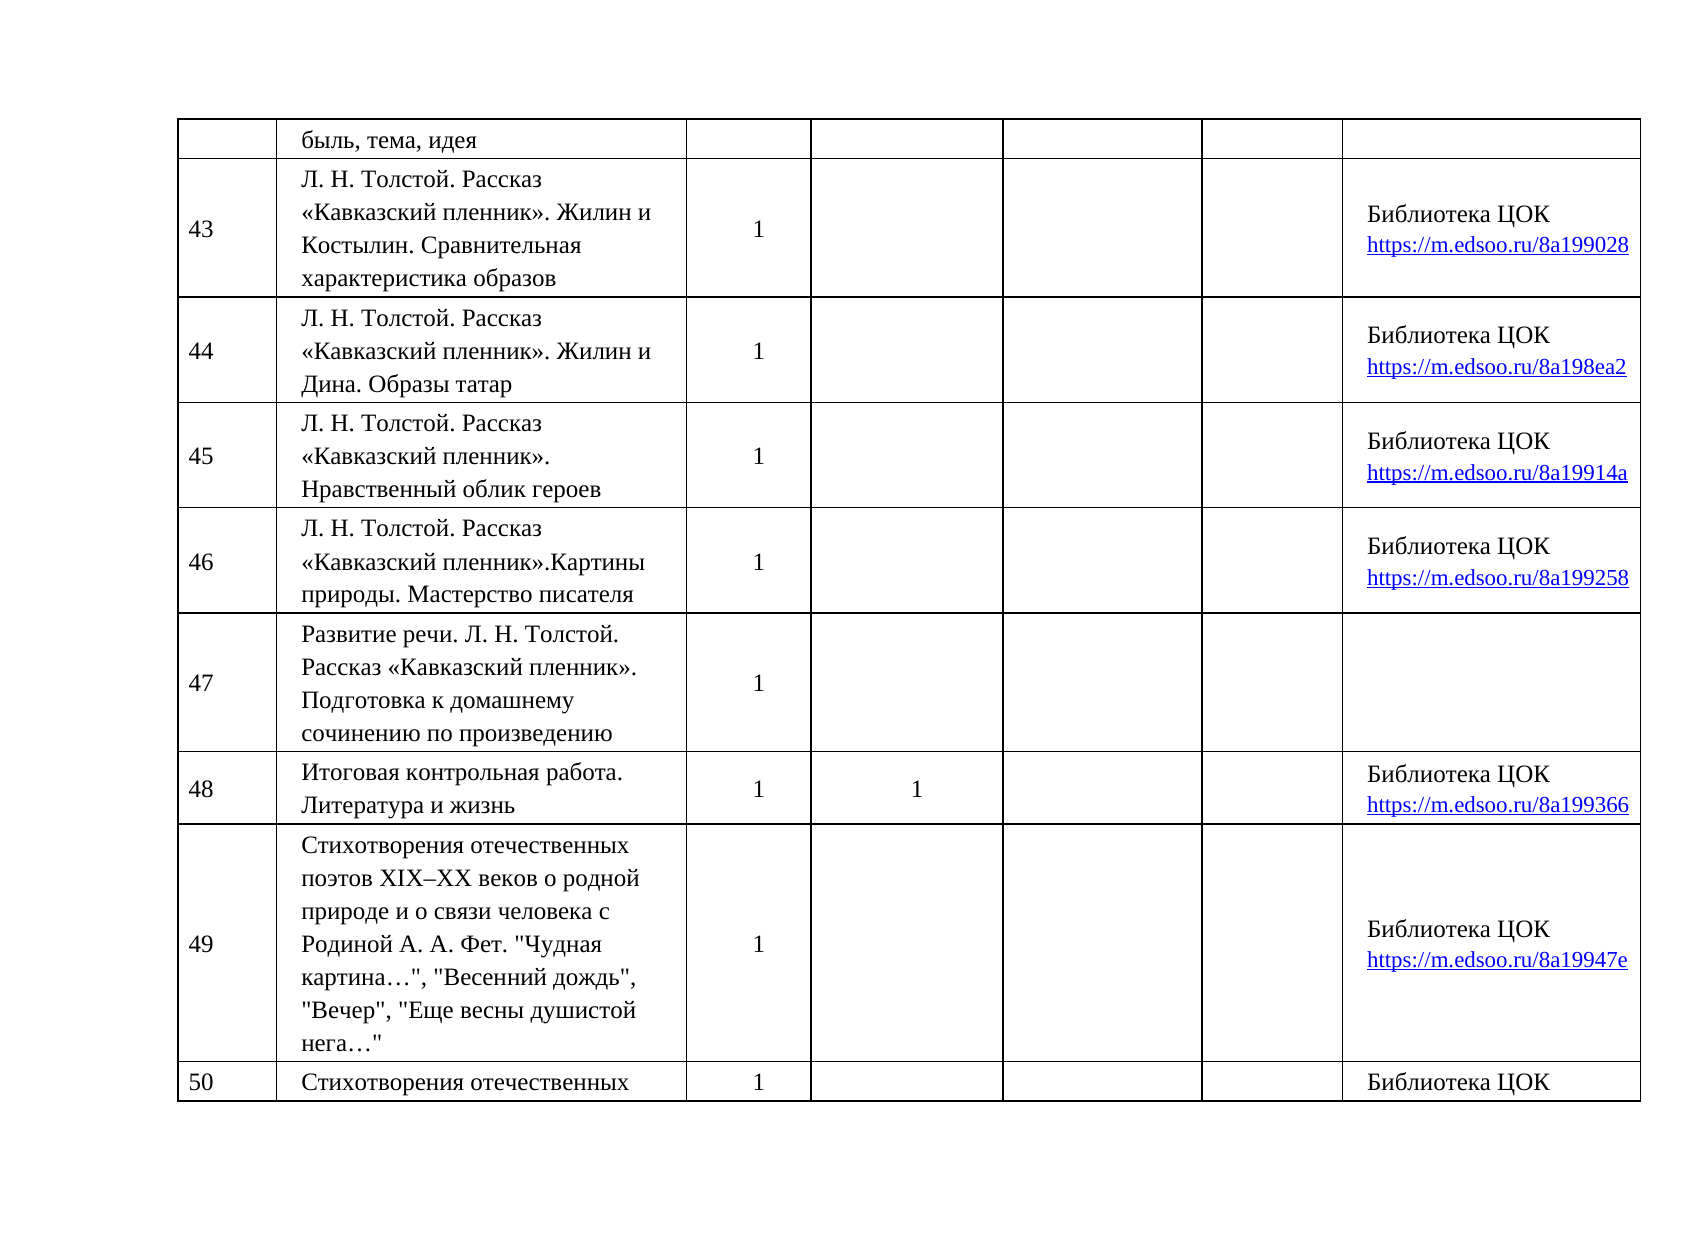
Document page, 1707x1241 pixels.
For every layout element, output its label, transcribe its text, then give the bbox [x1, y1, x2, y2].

table_cell Библиотека ЦОК https://m.edsoo.ru/8a19947e [1343, 825, 1640, 1061]
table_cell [1343, 1062, 1640, 1100]
table_cell [1004, 1062, 1201, 1100]
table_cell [277, 120, 686, 157]
table_cell [1004, 614, 1201, 751]
table_cell Л. Н. Толстой. Рассказ «Кавказский пленник». Жилин и Дина. Образы татар [277, 298, 686, 401]
table_cell [1203, 120, 1342, 157]
table_cell [1004, 752, 1201, 823]
table_cell 47 [179, 614, 276, 751]
table_cell [1004, 825, 1201, 1061]
table_cell [1203, 752, 1342, 823]
table_cell [1203, 825, 1342, 1061]
table_cell [812, 298, 1002, 401]
table_cell [1004, 508, 1201, 612]
table_cell 50 [179, 1062, 276, 1100]
table_cell 1 [687, 614, 810, 751]
table_cell Библиотека ЦОК https://m.edsoo.ru/8a199028 [1343, 159, 1640, 296]
table_cell 1 [687, 120, 810, 157]
table_cell Библиотека ЦОК https://m.edsoo.ru/8a19914a [1343, 403, 1640, 507]
table_cell 1 [687, 508, 810, 612]
table_cell [812, 403, 1002, 507]
table_cell [812, 120, 1002, 157]
table_cell 45 [179, 403, 276, 507]
table_cell 1 [687, 752, 810, 823]
table_cell [812, 1062, 1002, 1100]
table_cell Итоговая контрольная работа. Литература и жизнь [277, 752, 686, 823]
table_cell [1343, 614, 1640, 751]
table_cell 44 [179, 298, 276, 401]
table_cell 1 [687, 403, 810, 507]
table_cell [1203, 1062, 1342, 1100]
table_cell 43 [179, 159, 276, 296]
table_cell Л. Н. Толстой. Рассказ «Кавказский пленник». Нравственный облик героев [277, 403, 686, 507]
table_cell 1 [812, 752, 1002, 823]
table_cell [1004, 298, 1201, 401]
table_cell 1 [687, 1062, 810, 1100]
table_cell [1203, 403, 1342, 507]
table_cell [1004, 403, 1201, 507]
table_cell 46 [179, 508, 276, 612]
table_cell [812, 825, 1002, 1061]
table_cell Стихотворения отечественных поэтов XIX–ХХ веков о родной природе и о связи человека с Родиной А. А. Фет. "Чудная картина…", "Весенний дождь", "Вечер", "Еще весны душистой нега…" [277, 825, 686, 1061]
table_cell Развитие речи. Л. Н. Толстой. Рассказ «Кавказский пленник». Подготовка к домашнему сочинению по произведению [277, 614, 686, 751]
table_cell [1203, 614, 1342, 751]
table_cell [1004, 159, 1201, 296]
table_cell Библиотека ЦОК https://m.edsoo.ru/8a199258 [1343, 508, 1640, 612]
table_cell 42 [179, 120, 276, 157]
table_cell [1343, 120, 1640, 157]
table_cell [812, 614, 1002, 751]
table_cell Библиотека ЦОК https://m.edsoo.ru/8a199366 [1343, 752, 1640, 823]
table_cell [277, 1062, 686, 1100]
table_cell [812, 508, 1002, 612]
table_cell [1203, 508, 1342, 612]
table_cell 1 [687, 825, 810, 1061]
table_cell Л. Н. Толстой. Рассказ «Кавказский пленник». Жилин и Костылин. Сравнительная характеристика образов [277, 159, 686, 296]
table_cell Библиотека ЦОК https://m.edsoo.ru/8a198ea2 [1343, 298, 1640, 401]
table_cell 49 [179, 825, 276, 1061]
table_cell 1 [687, 298, 810, 401]
table_cell 48 [179, 752, 276, 823]
table_cell [1203, 159, 1342, 296]
table_cell [812, 159, 1002, 296]
table_cell Л. Н. Толстой. Рассказ «Кавказский пленник».Картины природы. Мастерство писателя [277, 508, 686, 612]
table_cell 1 [687, 159, 810, 296]
table_cell [1203, 298, 1342, 401]
table_cell [1004, 120, 1201, 157]
